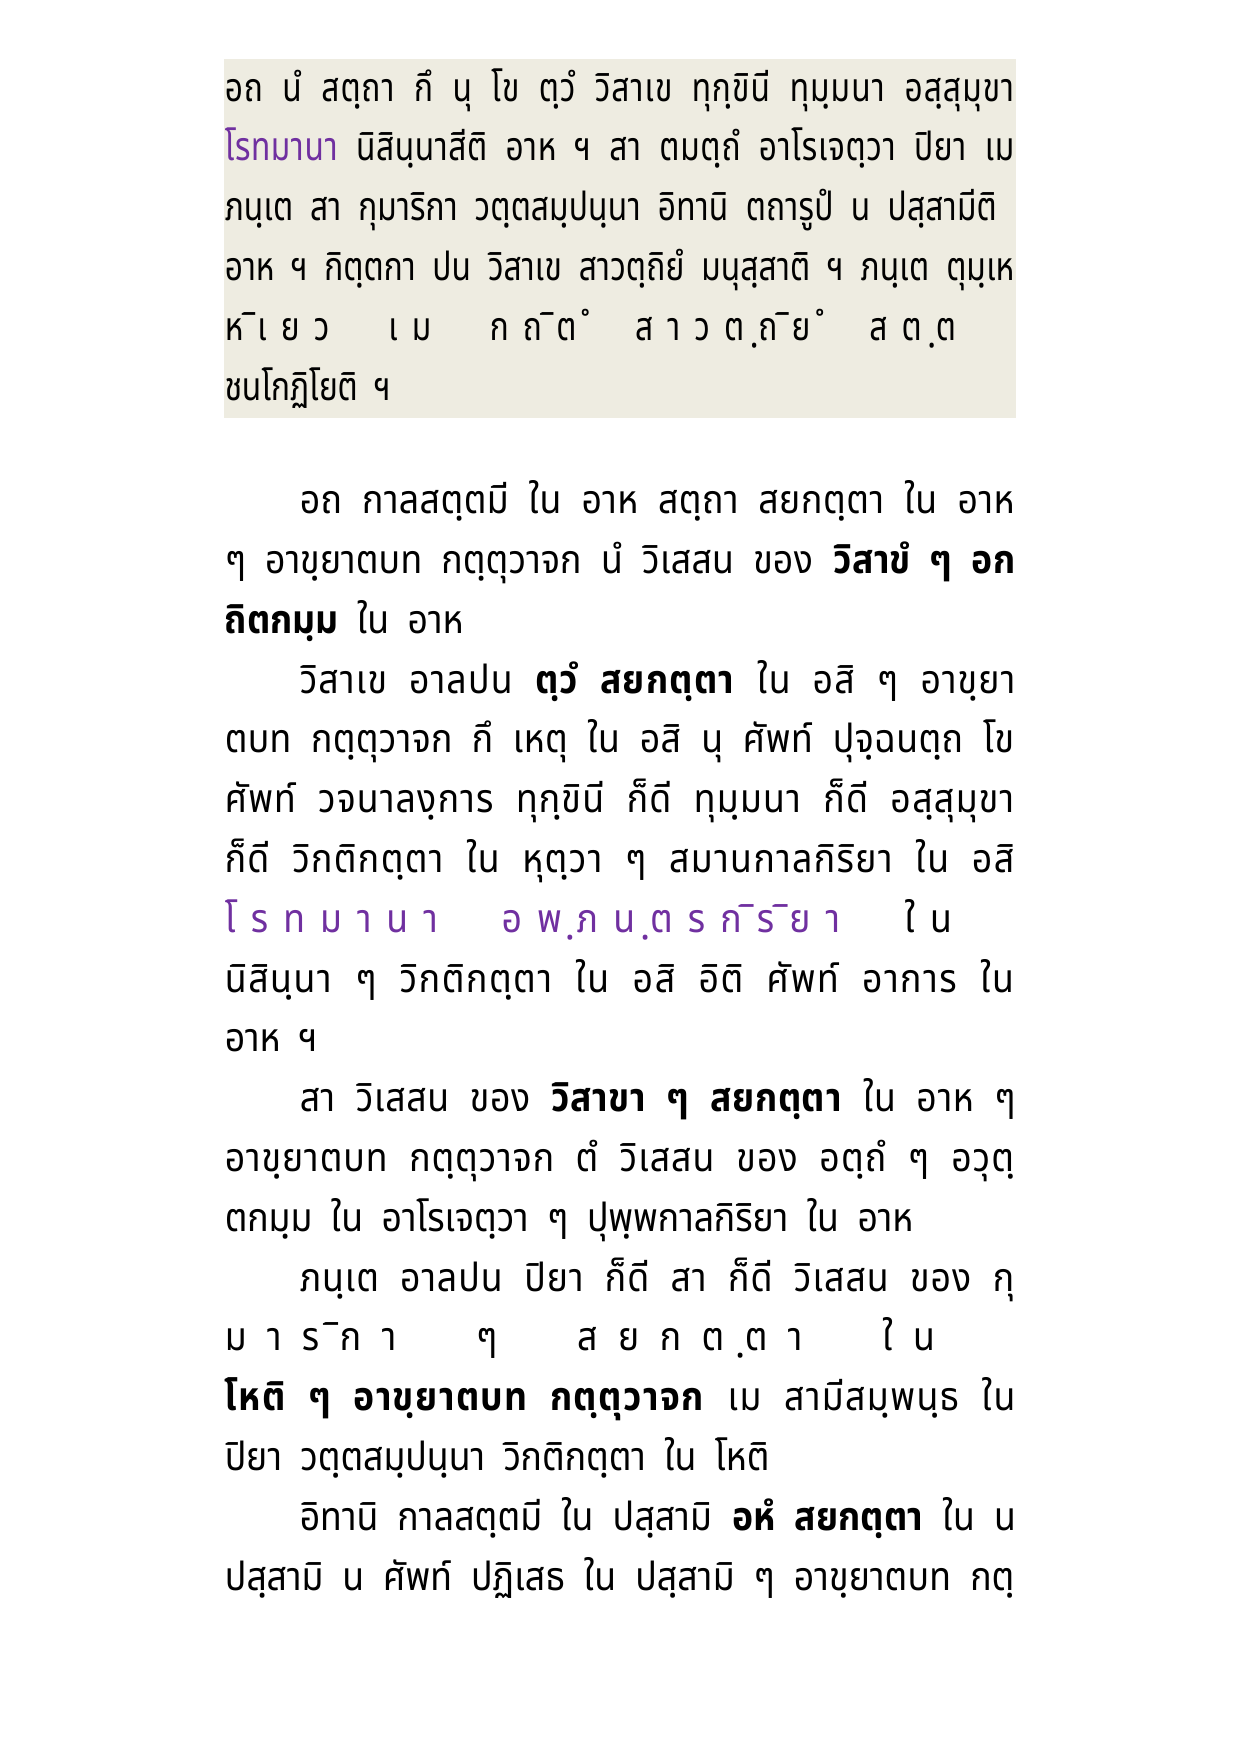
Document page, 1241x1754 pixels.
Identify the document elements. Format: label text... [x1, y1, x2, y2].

text อถ กาลสตฺตมี ใน อาห สตฺถา สยกตฺตา ใน อาห ๆ อาขฺยาตบท กตฺตุวาจก นํ วิเสสน ของ วิสาขํ ๆ อกถิตกมฺม ใน อาห [224, 472, 1016, 651]
text สา วิเสสน ของ วิสาขา ๆ สยกตฺตา ใน อาห ๆ อาขฺยาตบท กตฺตุวาจก ตํ วิเสสน ของ อตฺถํ ๆ อวุตฺตกมฺม ใน อาโรเจตฺวา ๆ ปุพฺพกาลกิริยา ใน อาห [224, 1070, 1016, 1249]
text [224, 1488, 1016, 1608]
text วิสาเข อาลปน ตฺวํ สยกตฺตา ใน อสิ ๆ อาขฺยาตบท กตฺตุวาจก กึ เหตุ ใน อสิ นุ ศัพท์ ปุจฺฉนตฺถ โข ศัพท์ วจนาลงฺการ ทุกฺขินี ก็ดี ทุมฺมนา ก็ดี อสฺสุมุขา ก็ดี วิกติกตฺตา ใน หุตฺวา ๆ สมานกาลกิริยา ใน อสิ โรทมานา อพฺภนฺตรกิริยา ใน นิสินฺนา ๆ วิกติกตฺตา ใน อสิ อิติ ศัพท์ อาการ ใน อาห ฯ [224, 651, 1016, 1070]
text ภนฺเต อาลปน ปิยา ก็ดี สา ก็ดี วิเสสน ของ กุมาริกา ๆ สยกตฺตา ใน โหติ ๆ อาขฺยาตบท กตฺตุวาจก เม สามีสมฺพนฺธ ใน ปิยา วตฺตสมฺปนฺนา วิกติกตฺตา ใน โหติ [224, 1249, 1016, 1488]
text อถ นํ สตฺถา กึ นุ โข ตฺวํ วิสาเข ทุกฺขินี ทุมฺมนา อสฺสุมุขา โรทมานา นิสินฺนาสีติ อาห ฯ สา ตมตฺถํ อาโรเจตฺวา ปิยา เม ภนฺเต สา กุมาริกา วตฺตสมฺปนฺนา อิทานิ ตถารูปํ น ปสฺสามีติ อาห ฯ กิตฺตกา ปน วิสาเข สาวตฺถิยํ มนุสฺสาติ ฯ ภนฺเต ตุมฺเหหิเยว เม กถิตํ สาวตฺถิยํ สตฺต ชนโกฏิโยติ ฯ [224, 59, 1016, 418]
